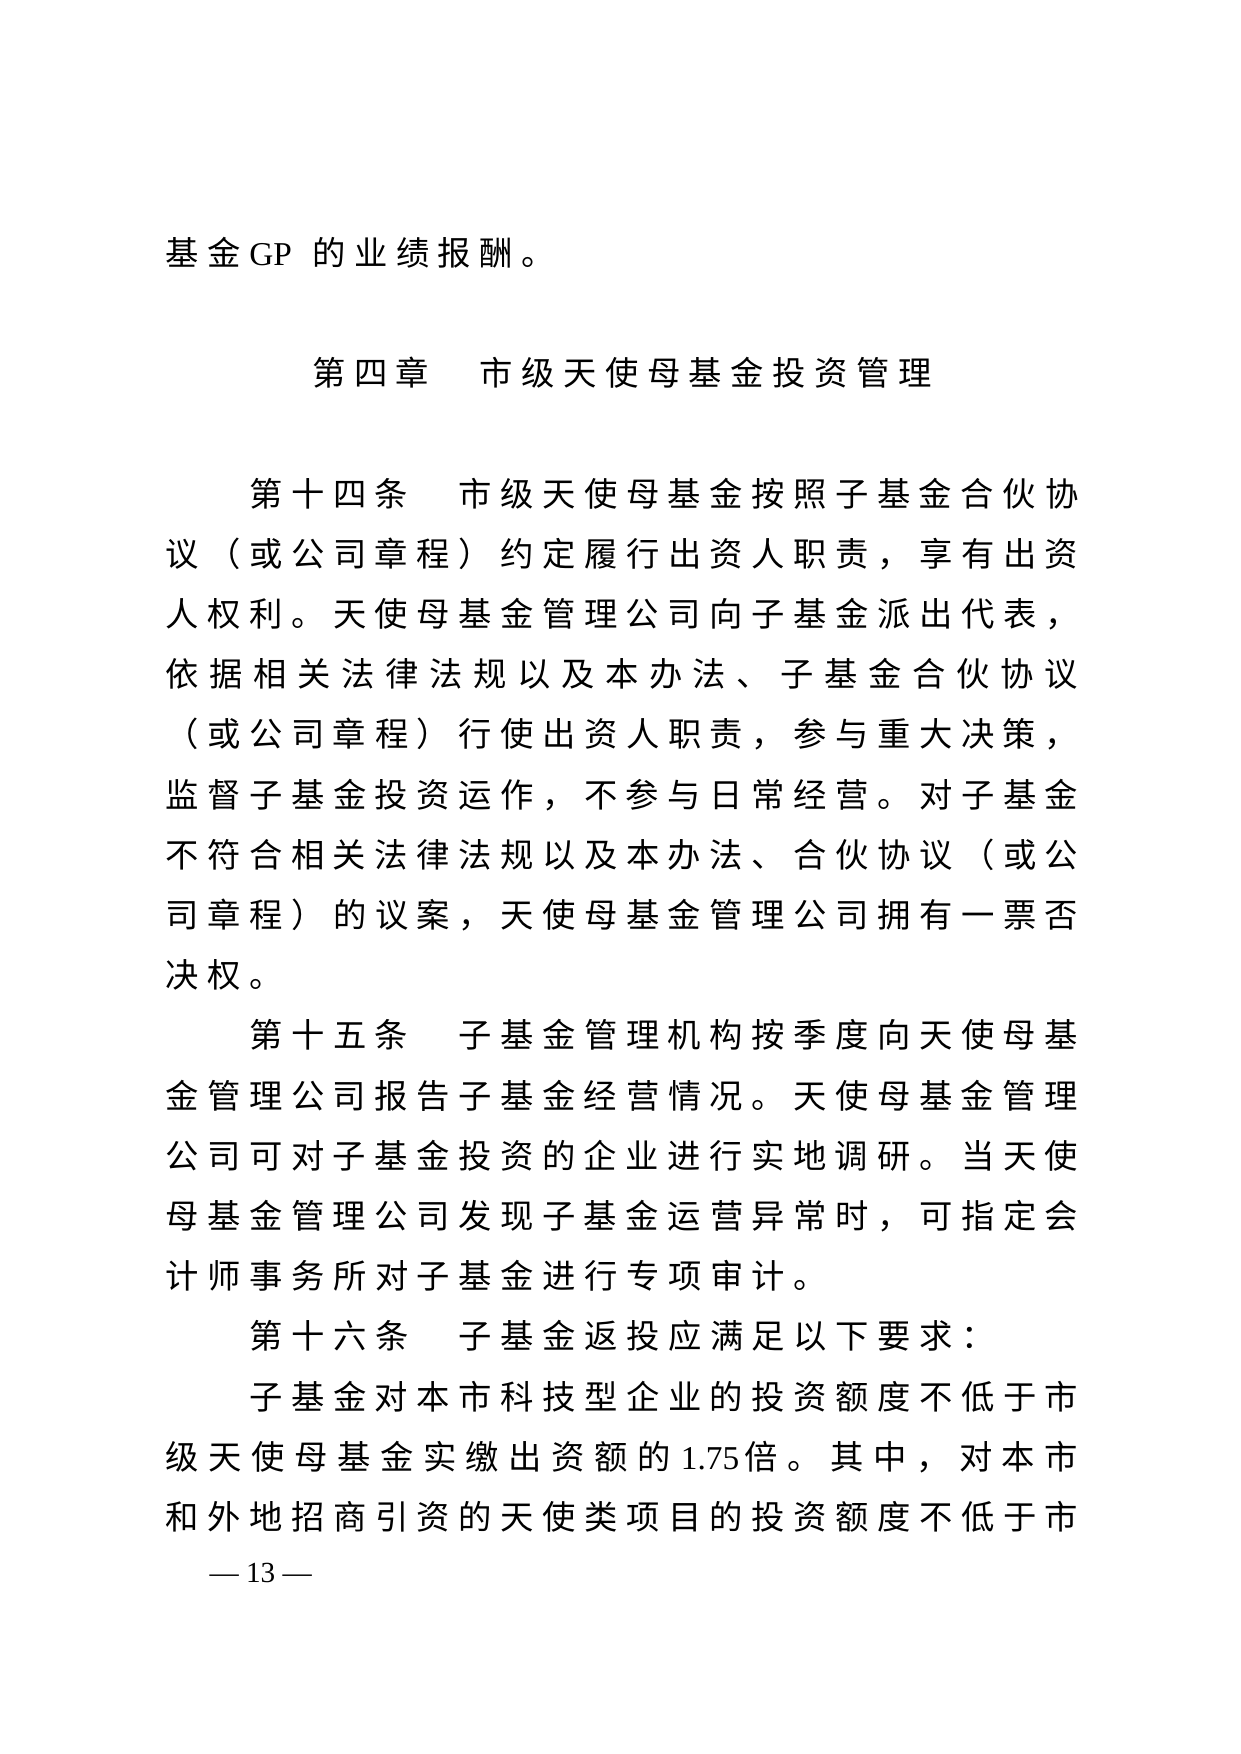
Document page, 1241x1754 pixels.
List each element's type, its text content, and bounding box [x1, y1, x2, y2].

text 第十六条 子基金返投应满足以下要求： [165, 1304, 1087, 1364]
text 第十四条 市级天使母基金按照子基金合伙协议（或公司章程）约定履行出资人职责，享有出资人权利。天使母基金管理公司向子基金派出代表，依据相关法律法规以及本办法、子基金合伙协议（或公司章程）行使出资人职责，参与重大决策，监督子基金投资运作，不参与日常经营。对子基金不符合相关法律法规以及本办法、合伙协议（或公司章程）的议案，天使母基金管理公司拥有一票否决权。 [165, 461, 1087, 1003]
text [165, 221, 1087, 281]
text 第四章 市级天使母基金投资管理 [165, 341, 1087, 401]
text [165, 1364, 1087, 1545]
text 第十五条 子基金管理机构按季度向天使母基金管理公司报告子基金经营情况。天使母基金管理公司可对子基金投资的企业进行实地调研。当天使母基金管理公司发现子基金运营异常时，可指定会计师事务所对子基金进行专项审计。 [165, 1003, 1087, 1304]
